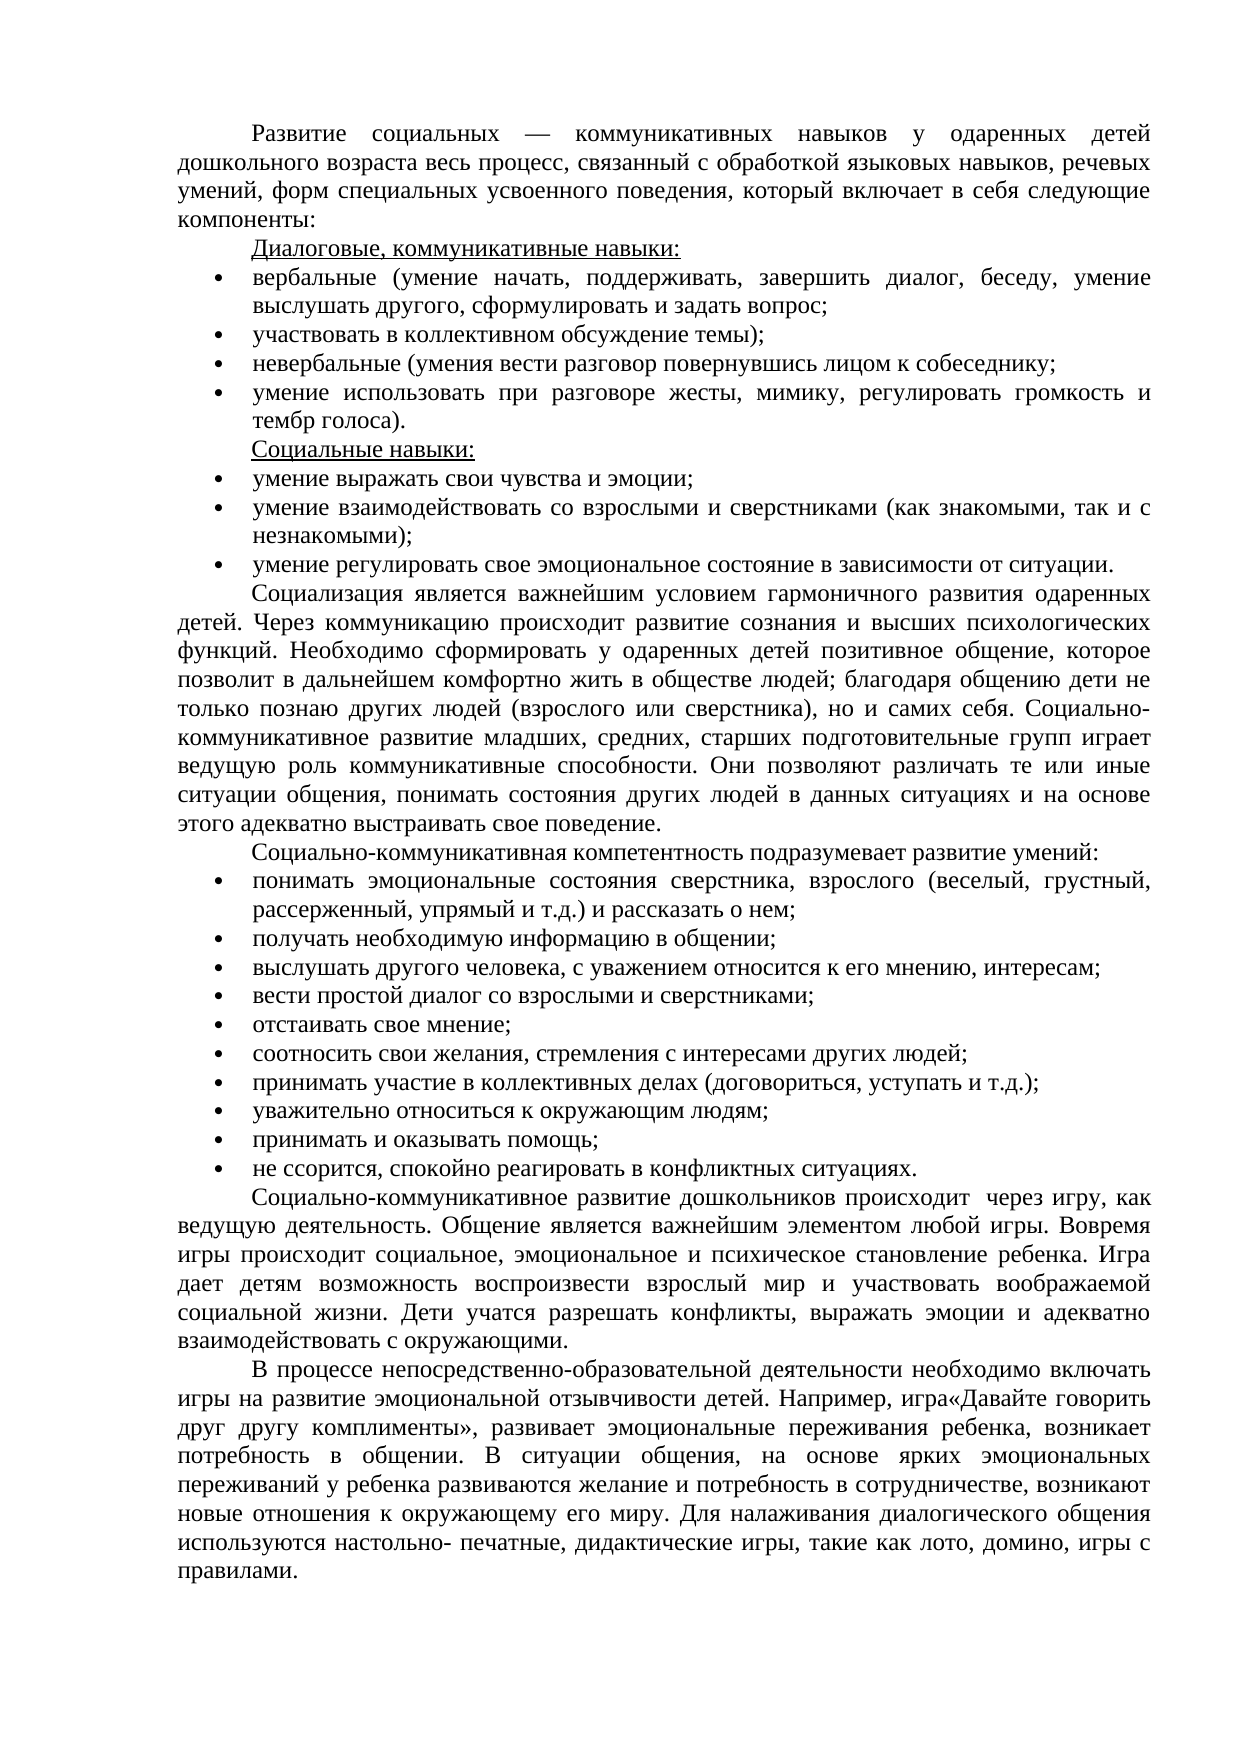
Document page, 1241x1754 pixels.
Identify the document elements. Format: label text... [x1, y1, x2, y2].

list вести простой диалог со взрослыми и сверстниками; [215, 981, 1152, 1009]
list принимать участие в коллективных делах (договориться, уступать и т.д.); [215, 1067, 1152, 1096]
list выслушать другого человека, с уважением относится к его мнению, интересам; [215, 952, 1152, 981]
list вербальные (умение начать, поддерживать, завершить диалог, беседу, умение выслушать другого, сформулировать и задать вопрос; [215, 262, 1152, 319]
list получать необходимую информацию в общении; [215, 923, 1152, 952]
text В процессе непосредственно-образовательной деятельности необходимо включать игры на развитие эмоциональной отзывчивости детей. Например, игра«Давайте говорить друг другу комплименты», развивает эмоциональные переживания ребенка, возникает потребность в общении. В ситуации общения, на основе ярких эмоциональных переживаний у ребенка развиваются желание и потребность в сотрудничестве, возникают новые отношения к окружающему его миру. Для налаживания диалогического общения используются настольно- печатные, дидактические игры, такие как лото, домино, игры с правилами. [177, 1354, 1152, 1584]
text Социально-коммуникативное развитие дошкольников происходит через игру, как ведущую деятельность. Общение является важнейшим элементом любой игры. Вовремя игры происходит социальное, эмоциональное и психическое становление ребенка. Игра дает детям возможность воспроизвести взрослый мир и участвовать воображаемой социальной жизни. Дети учатся разрешать конфликты, выражать эмоции и адекватно взаимодействовать с окружающими. [177, 1182, 1152, 1354]
list отстаивать свое мнение; [215, 1009, 1152, 1038]
list принимать и оказывать помощь; [215, 1124, 1152, 1153]
text Диалоговые, коммуникативные навыки: [177, 233, 1152, 262]
list умение выражать свои чувства и эмоции; [215, 463, 1152, 492]
list понимать эмоциональные состояния сверстника, взрослого (веселый, грустный, рассерженный, упрямый и т.д.) и рассказать о нем; [215, 866, 1152, 923]
text Социально-коммуникативная компетентность подразумевает развитие умений: [177, 837, 1152, 866]
list уважительно относиться к окружающим людям; [215, 1096, 1152, 1124]
list не ссорится, спокойно реагировать в конфликтных ситуациях. [215, 1153, 1152, 1182]
list соотносить свои желания, стремления с интересами других людей; [215, 1038, 1152, 1067]
list умение взаимодействовать со взрослыми и сверстниками (как знакомыми, так и с незнакомыми); [215, 492, 1152, 549]
text Социализация является важнейшим условием гармоничного развития одаренных детей. Через коммуникацию происходит развитие сознания и высших психологических функций. Необходимо сформировать у одаренных детей позитивное общение, которое позволит в дальнейшем комфортно жить в обществе людей; благодаря общению дети не только познаю других людей (взрослого или сверстника), но и самих себя. Социально-коммуникативное развитие младших, средних, старших подготовительные групп играет ведущую роль коммуникативные способности. Они позволяют различать те или иные ситуации общения, понимать состояния других людей в данных ситуациях и на основе этого адекватно выстраивать свое поведение. [177, 578, 1152, 837]
list участвовать в коллективном обсуждение темы); [215, 319, 1152, 348]
list умение регулировать свое эмоциональное состояние в зависимости от ситуации. [215, 549, 1152, 578]
text Развитие социальных — коммуникативных навыков у одаренных детей дошкольного возраста весь процесс, связанный с обработкой языковых навыков, речевых умений, форм специальных усвоенного поведения, который включает в себя следующие компоненты: [177, 118, 1152, 233]
list умение использовать при разговоре жесты, мимику, регулировать громкость и тембр голоса). [215, 377, 1152, 434]
text Социальные навыки: [177, 434, 1152, 463]
list невербальные (умения вести разговор повернувшись лицом к собеседнику; [215, 348, 1152, 377]
